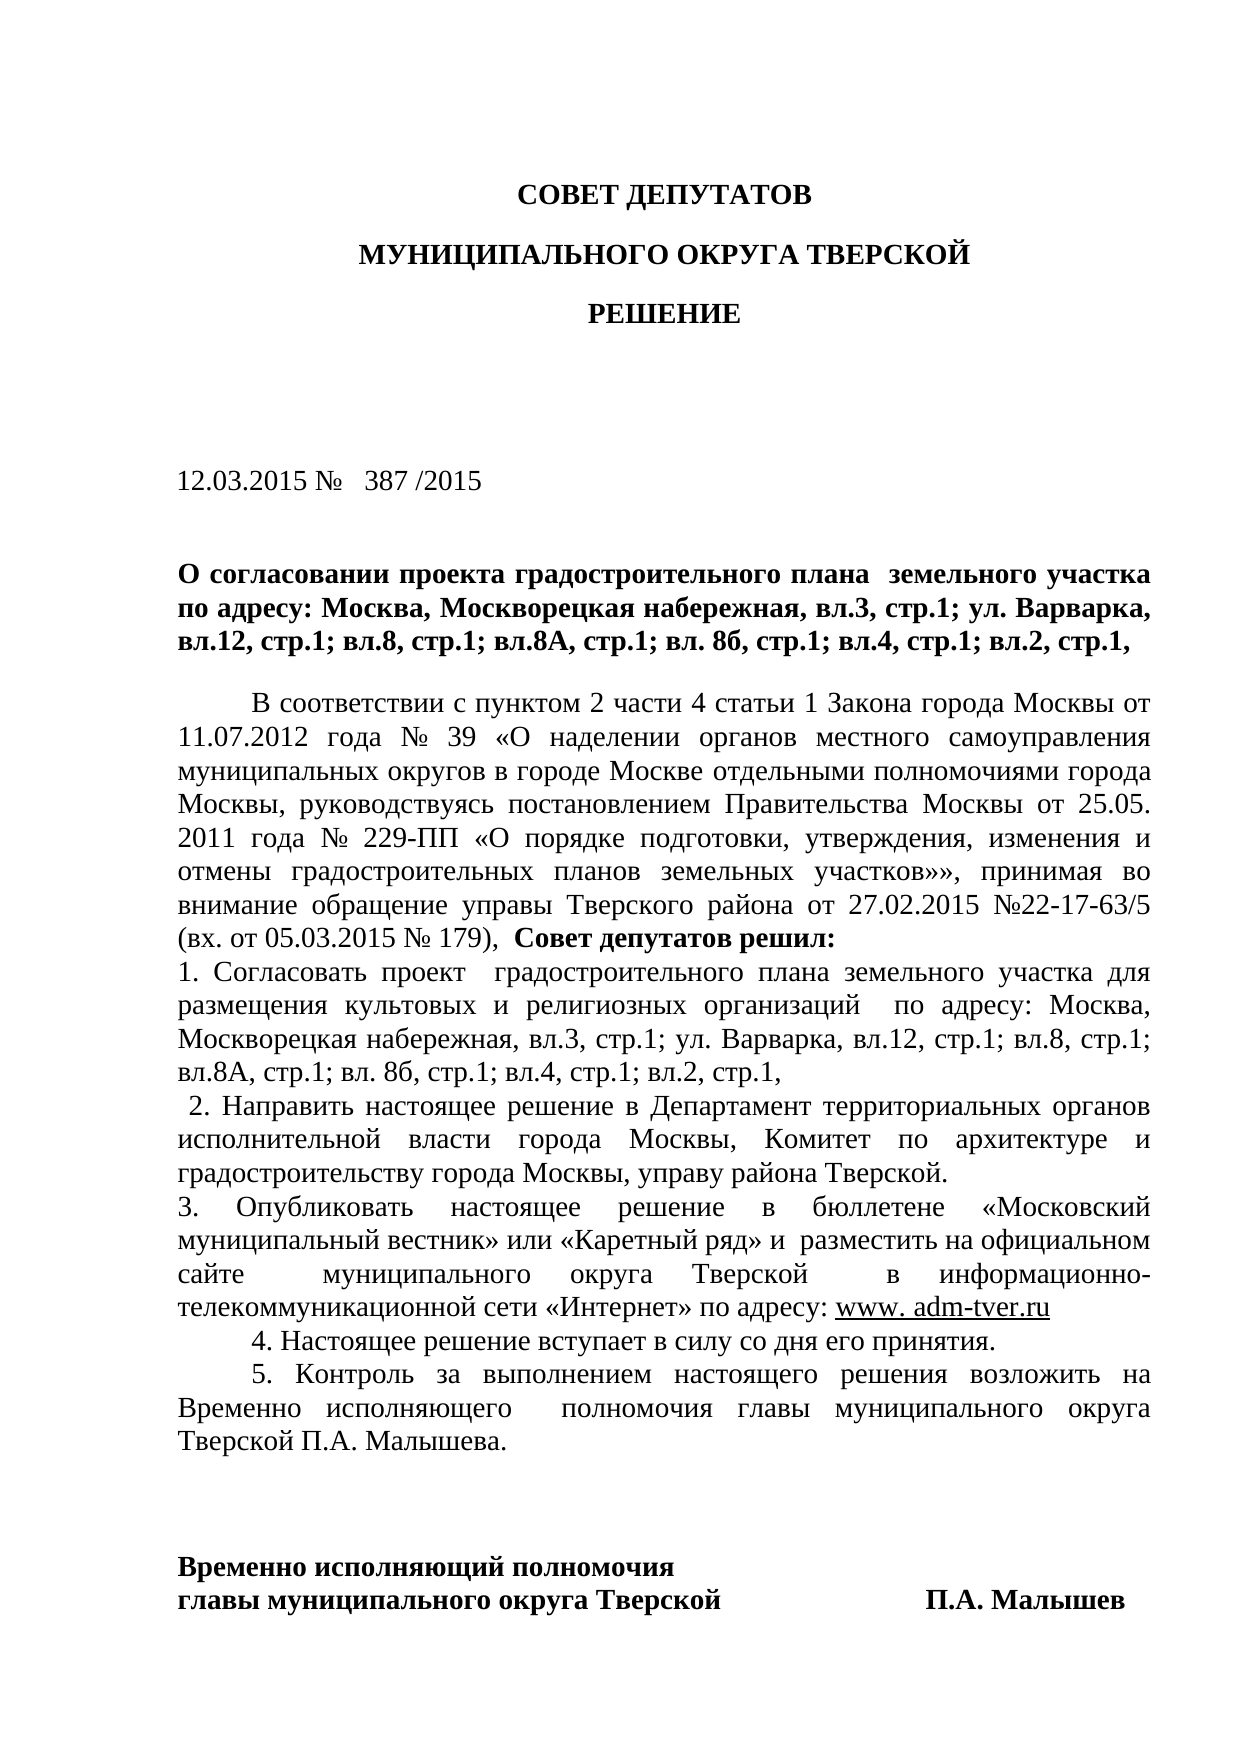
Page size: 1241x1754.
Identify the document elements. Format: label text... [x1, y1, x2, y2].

text Временно исполняющий полномочия [177, 1549, 1152, 1582]
text 1. Согласовать проект градостроительного плана земельного участка для размещения культовых и религиозных организаций по адресу: Москва, Москворецкая набережная, вл.3, стр.1; ул. Варварка, вл.12, стр.1; вл.8, стр.1; вл.8А, стр.1; вл. 8б, стр.1; вл.4, стр.1; вл.2, стр.1, [177, 954, 1152, 1088]
text 4. Настоящее решение вступает в силу со дня его принятия. [177, 1323, 1152, 1356]
text 3. Опубликовать настоящее решение в бюллетене «Московский муниципальный вестник» или «Каретный ряд» и разместить на официальном сайте муниципального округа Тверской в информационно-телекоммуникационной сети «Интернет» по адресу: www. adm-tver.ru [177, 1189, 1152, 1323]
text О согласовании проекта градостроительного плана земельного участка по адресу: Москва, Москворецкая набережная, вл.3, стр.1; ул. Варварка, вл.12, стр.1; вл.8, стр.1; вл.8А, стр.1; вл. 8б, стр.1; вл.4, стр.1; вл.2, стр.1, [177, 556, 1152, 657]
text СОВЕТ ДЕПУТАТОВ [177, 177, 1152, 211]
text 2. Направить настоящее решение в Департамент территориальных органов исполнительной власти города Москвы, Комитет по архитектуре и градостроительству города Москвы, управу района Тверской. [177, 1088, 1152, 1189]
text МУНИЦИПАЛЬНОГО ОКРУГА ТВЕРСКОЙ [177, 237, 1152, 270]
text В соответствии с пунктом 2 части 4 статьи 1 Закона города Москвы от 11.07.2012 года № 39 «О наделении органов местного самоуправления муниципальных округов в городе Москве отдельными полномочиями города Москвы, руководствуясь постановлением Правительства Москвы от 25.05. 2011 года № 229-ПП «О порядке подготовки, утверждения, изменения и отмены градостроительных планов земельных участков»», принимая во внимание обращение управы Тверского района от 27.02.2015 №22-17-63/5 (вх. от 05.03.2015 № 179), Совет депутатов решил: [177, 686, 1152, 954]
text 5. Контроль за выполнением настоящего решения возложить на Временно исполняющего полномочия главы муниципального округа Тверской П.А. Малышева. [177, 1356, 1152, 1457]
text 12.03.2015 № 387 /2015 [88, 463, 702, 497]
text главы муниципального округа Тверской П.А. Малышев [177, 1582, 1152, 1616]
text РЕШЕНИЕ [177, 296, 1152, 330]
